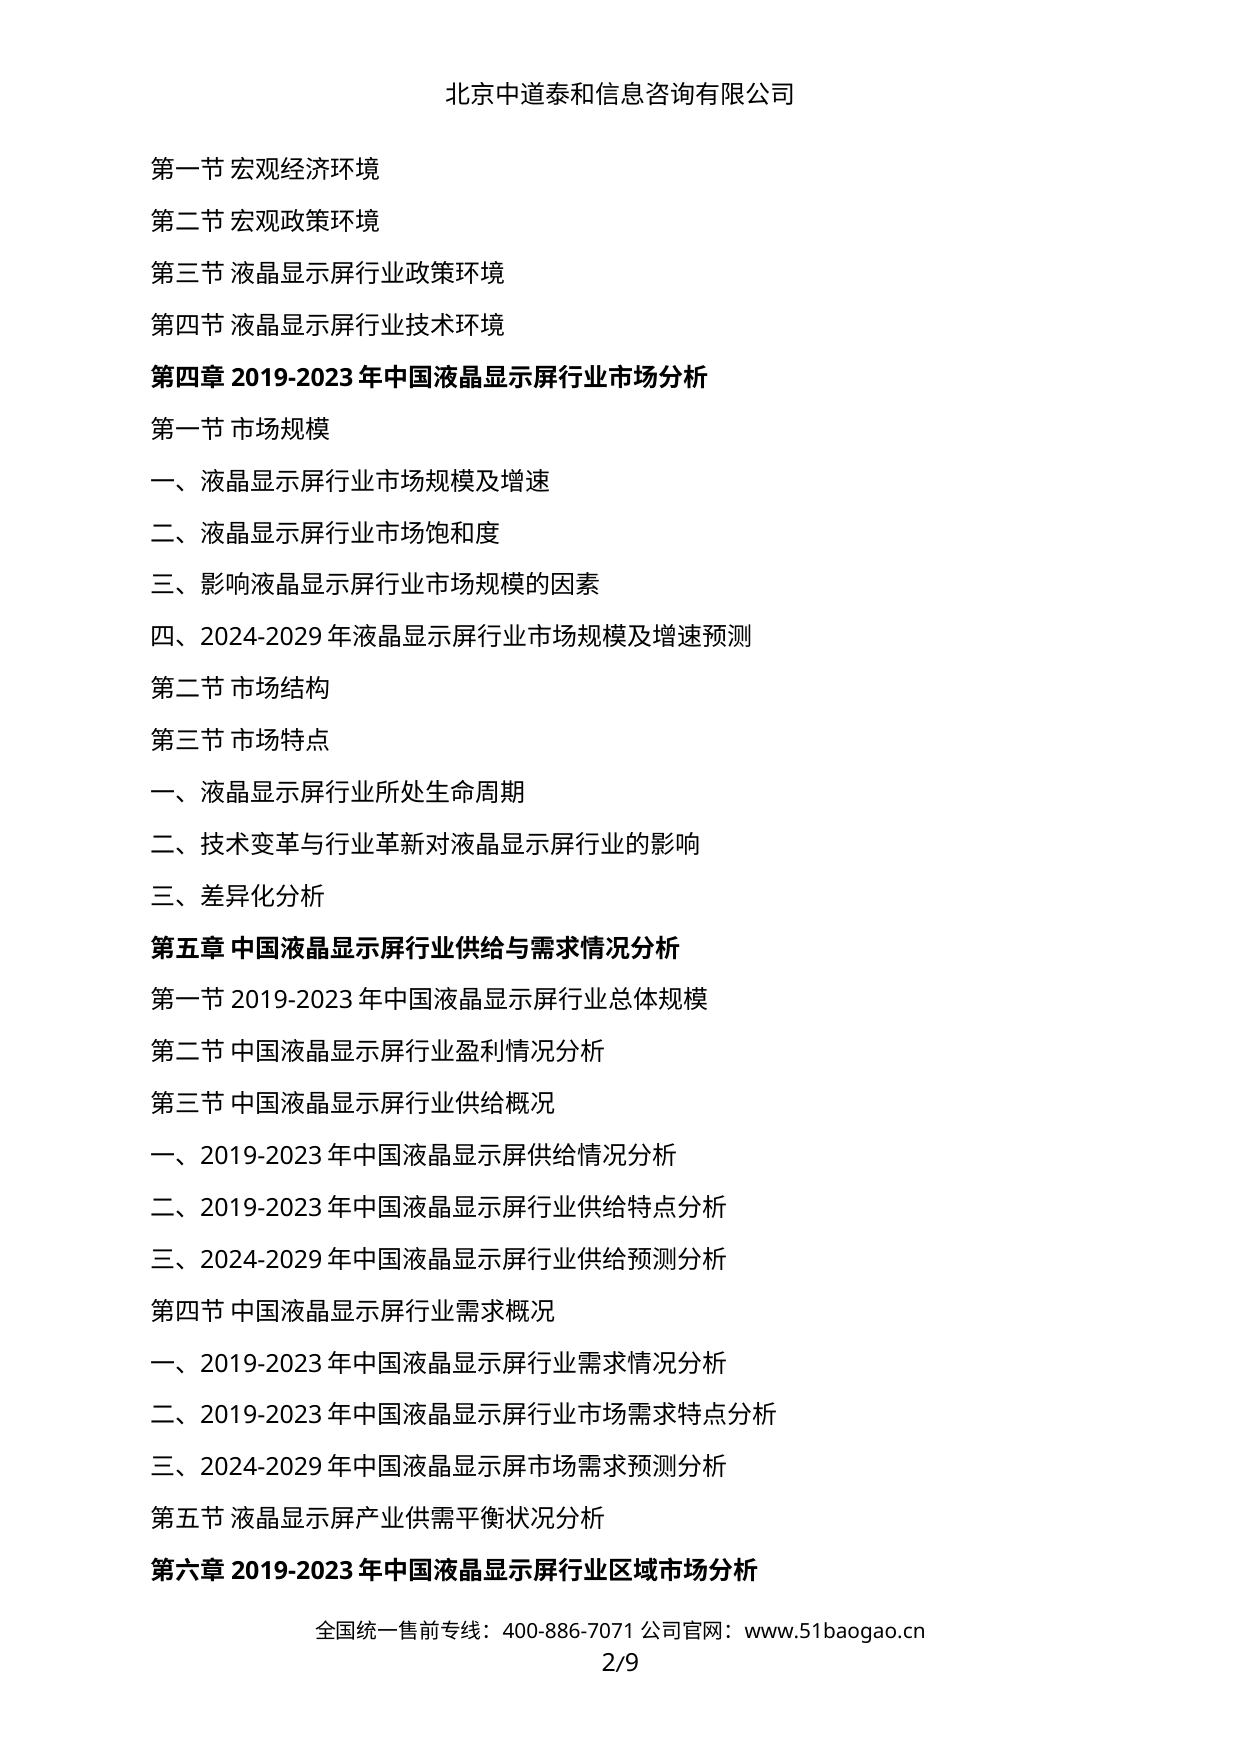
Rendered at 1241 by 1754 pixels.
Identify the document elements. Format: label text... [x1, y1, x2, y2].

text 第二节 中国液晶显示屏行业盈利情况分析 [150, 1032, 1090, 1068]
text 二、2019-2023年中国液晶显示屏行业市场需求特点分析 [150, 1395, 1090, 1431]
text 第四节 中国液晶显示屏行业需求概况 [150, 1291, 1090, 1327]
text 第一节 2019-2023年中国液晶显示屏行业总体规模 [150, 980, 1090, 1016]
text 一、液晶显示屏行业市场规模及增速 [150, 461, 1090, 497]
text 一、2019-2023年中国液晶显示屏行业需求情况分析 [150, 1343, 1090, 1379]
text 第一节 宏观经济环境 [150, 150, 1090, 186]
text 第五章 中国液晶显示屏行业供给与需求情况分析 [150, 928, 1090, 964]
text 三、2024-2029年中国液晶显示屏行业供给预测分析 [150, 1239, 1090, 1276]
text 第四节 液晶显示屏行业技术环境 [150, 306, 1090, 342]
text 二、液晶显示屏行业市场饱和度 [150, 513, 1090, 549]
text 第一节 市场规模 [150, 409, 1090, 446]
text 三、2024-2029年中国液晶显示屏市场需求预测分析 [150, 1447, 1090, 1483]
text 第四章 2019-2023年中国液晶显示屏行业市场分析 [150, 357, 1090, 394]
text 第三节 中国液晶显示屏行业供给概况 [150, 1084, 1090, 1120]
text 第六章 2019-2023年中国液晶显示屏行业区域市场分析 [150, 1551, 1090, 1587]
text 第五节 液晶显示屏产业供需平衡状况分析 [150, 1499, 1090, 1535]
text 第三节 市场特点 [150, 721, 1090, 757]
text 二、技术变革与行业革新对液晶显示屏行业的影响 [150, 824, 1090, 861]
text 四、2024-2029年液晶显示屏行业市场规模及增速预测 [150, 617, 1090, 653]
text 第二节 宏观政策环境 [150, 202, 1090, 238]
text 一、2019-2023年中国液晶显示屏供给情况分析 [150, 1136, 1090, 1172]
text 一、液晶显示屏行业所处生命周期 [150, 772, 1090, 809]
text 三、差异化分析 [150, 876, 1090, 912]
text 三、影响液晶显示屏行业市场规模的因素 [150, 565, 1090, 601]
text 第二节 市场结构 [150, 669, 1090, 705]
text 二、2019-2023年中国液晶显示屏行业供给特点分析 [150, 1187, 1090, 1224]
text 第三节 液晶显示屏行业政策环境 [150, 254, 1090, 290]
